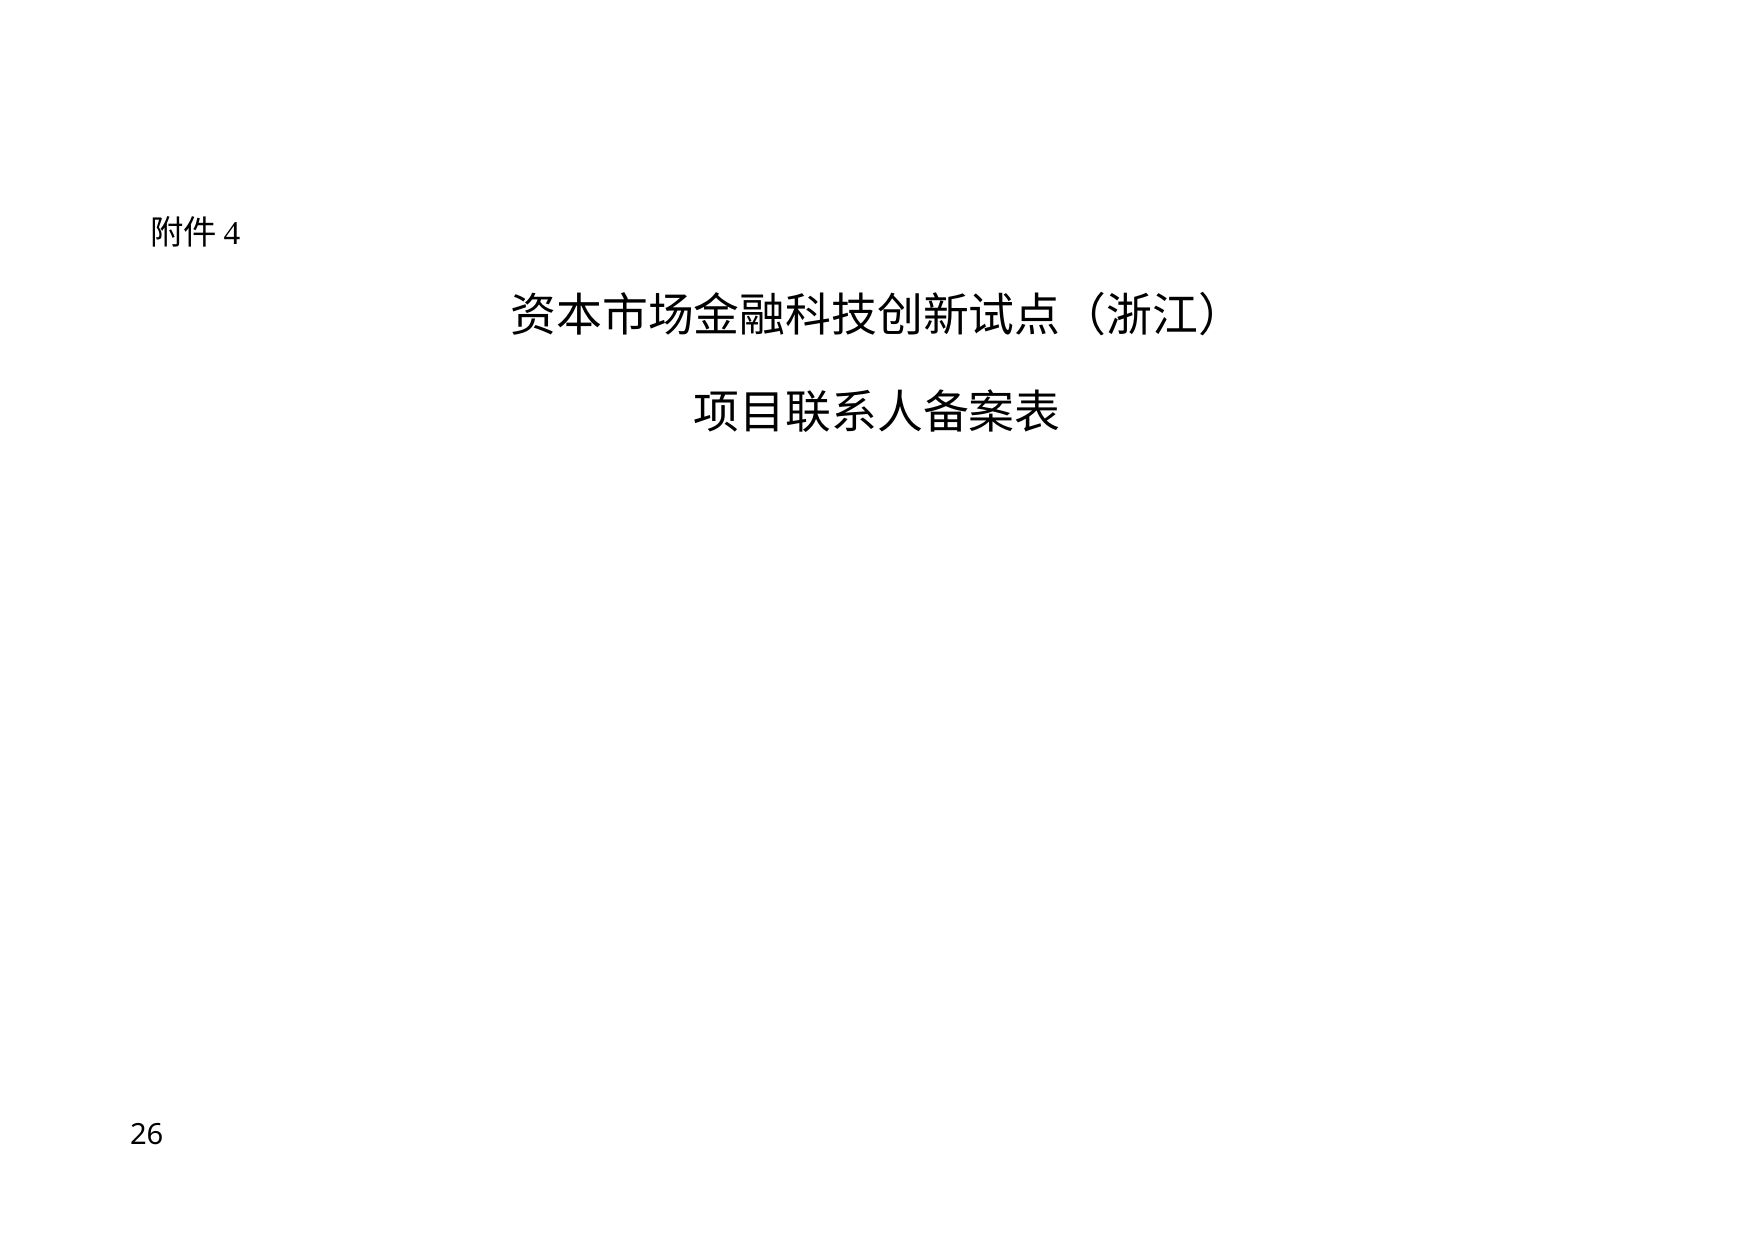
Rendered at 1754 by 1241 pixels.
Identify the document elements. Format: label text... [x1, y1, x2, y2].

text 资本市场金融科技创新试点（浙江） [150, 263, 1604, 360]
text 附件4 [150, 198, 1604, 263]
text 项目联系人备案表 [150, 360, 1604, 458]
